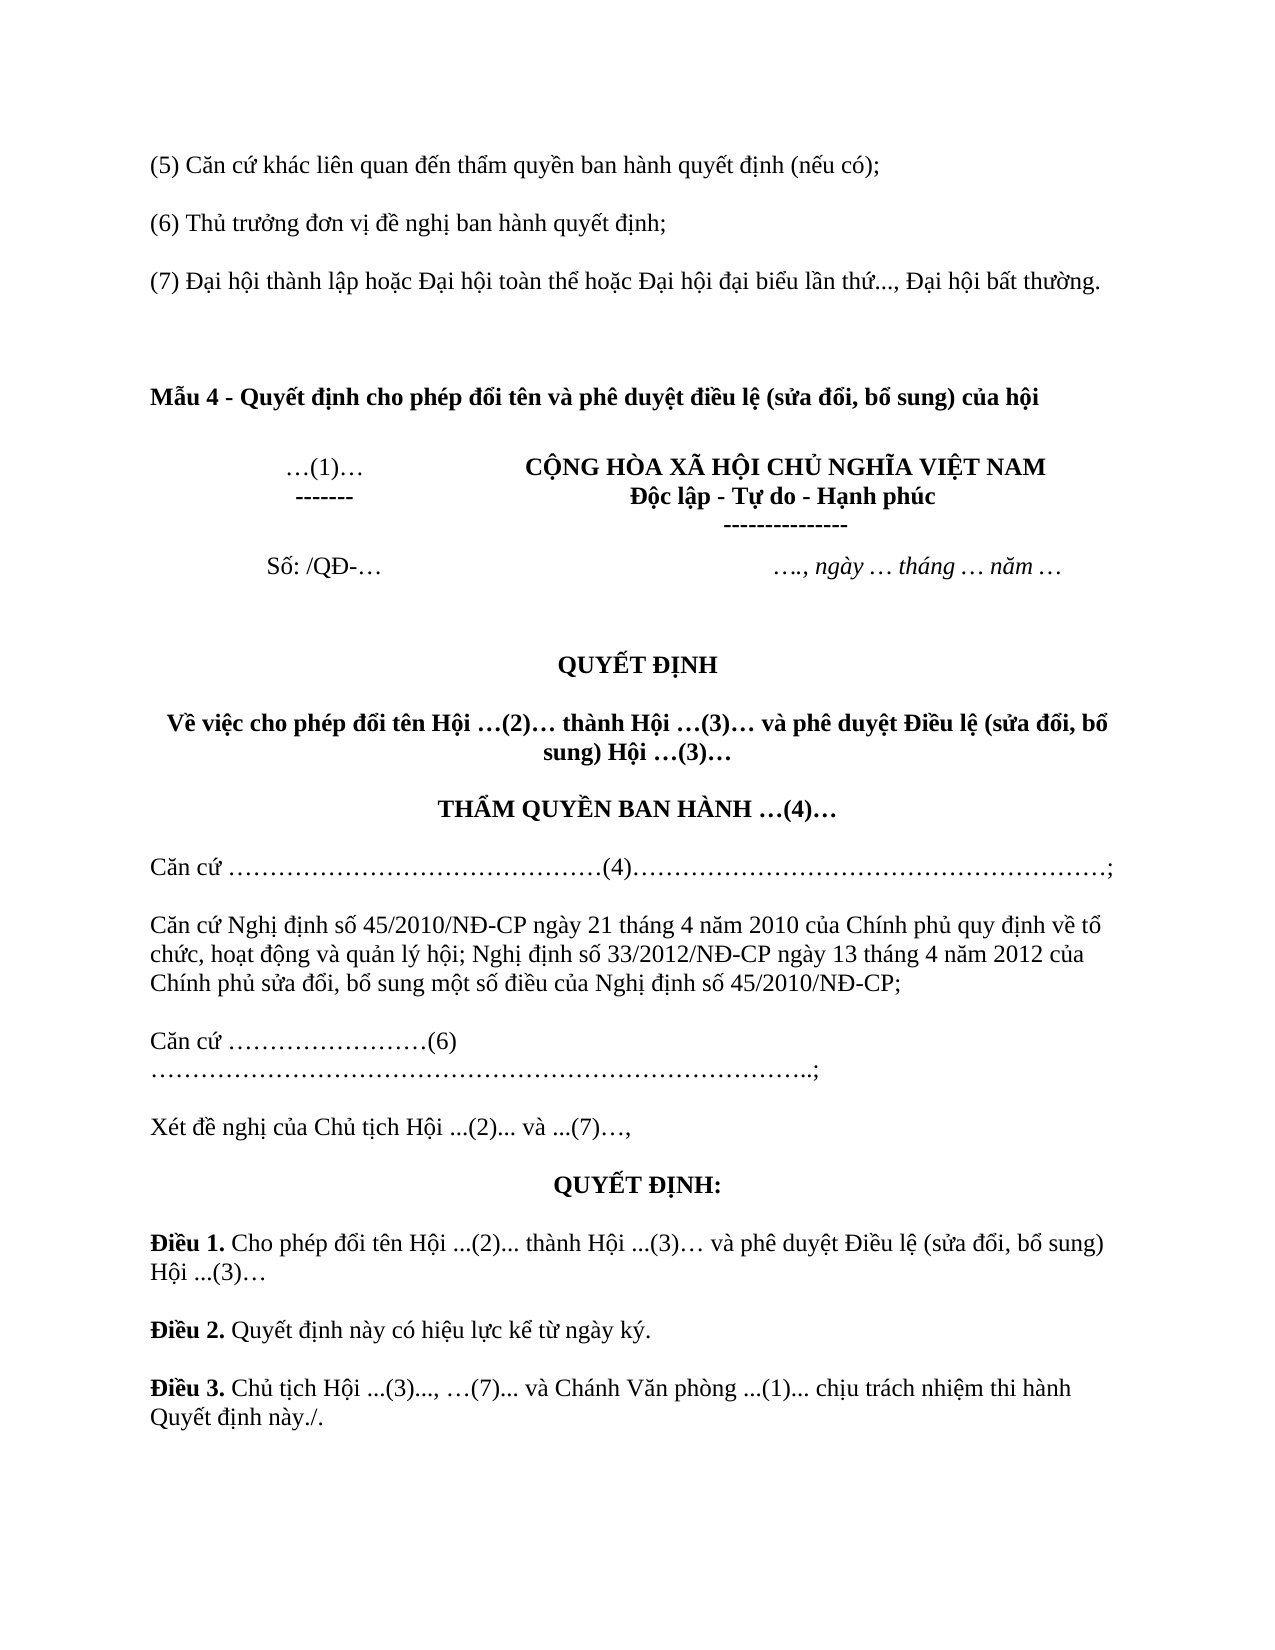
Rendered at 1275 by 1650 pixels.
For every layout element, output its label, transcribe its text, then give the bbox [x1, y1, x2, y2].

text Căn cứ Nghị định số 45/2010/NĐ-CP ngày 21 tháng 4 năm 2010 của Chính phủ quy định về tổ chức, hoạt động và quản lý hội; Nghị định số 33/2012/NĐ-CP ngày 13 tháng 4 năm 2012 của Chính phủ sửa đổi, bổ sung một số điều của Nghị định số 45/2010/NĐ-CP; [150, 910, 1125, 997]
text Điều 1. Cho phép đổi tên Hội ...(2)... thành Hội ...(3)… và phê duyệt Điều lệ (sửa đổi, bổ sung) Hội ...(3)… [150, 1228, 1125, 1286]
text Điều 2. Quyết định này có hiệu lực kể từ ngày ký. [150, 1315, 1125, 1344]
text (6) Thủ trưởng đơn vị đề nghị ban hành quyết định; [150, 208, 1125, 237]
table_header CỘNG HÒA XÃ HỘI CHỦ NGHĨA VIỆT NAM Độc lập - Tự do - Hạnh phúc --------------- [499, 440, 1072, 538]
table_cell …., ngày … tháng … năm … [499, 538, 1072, 579]
text (5) Căn cứ khác liên quan đến thẩm quyền ban hành quyết định (nếu có); [150, 150, 1125, 179]
table_header …(1)… ------- [150, 440, 499, 538]
text Điều 3. Chủ tịch Hội ...(3)..., …(7)... và Chánh Văn phòng ...(1)... chịu trách nhiệm thi hành Quyết định này./. [150, 1373, 1125, 1430]
text Xét đề nghị của Chủ tịch Hội ...(2)... và ...(7)…, [150, 1112, 1125, 1141]
text Mẫu 4 - Quyết định cho phép đổi tên và phê duyệt điều lệ (sửa đổi, bổ sung) của hội [150, 382, 1125, 410]
text THẨM QUYỀN BAN HÀNH …(4)… [150, 794, 1125, 823]
text QUYẾT ĐỊNH: [150, 1170, 1125, 1199]
text Về việc cho phép đổi tên Hội …(2)… thành Hội …(3)… và phê duyệt Điều lệ (sửa đổi, bổ sung) Hội …(3)… [150, 708, 1125, 765]
text (7) Đại hội thành lập hoặc Đại hội toàn thể hoặc Đại hội đại biểu lần thứ..., Đại hội bất thường. [150, 266, 1125, 294]
text Căn cứ ………………………………………(4)…………………………………………………; [150, 852, 1125, 881]
table_cell Số: /QĐ-… [150, 538, 499, 579]
text Căn cứ ……………………(6)……………………………………………………………………..; [150, 1026, 1125, 1083]
text QUYẾT ĐỊNH [150, 650, 1125, 679]
